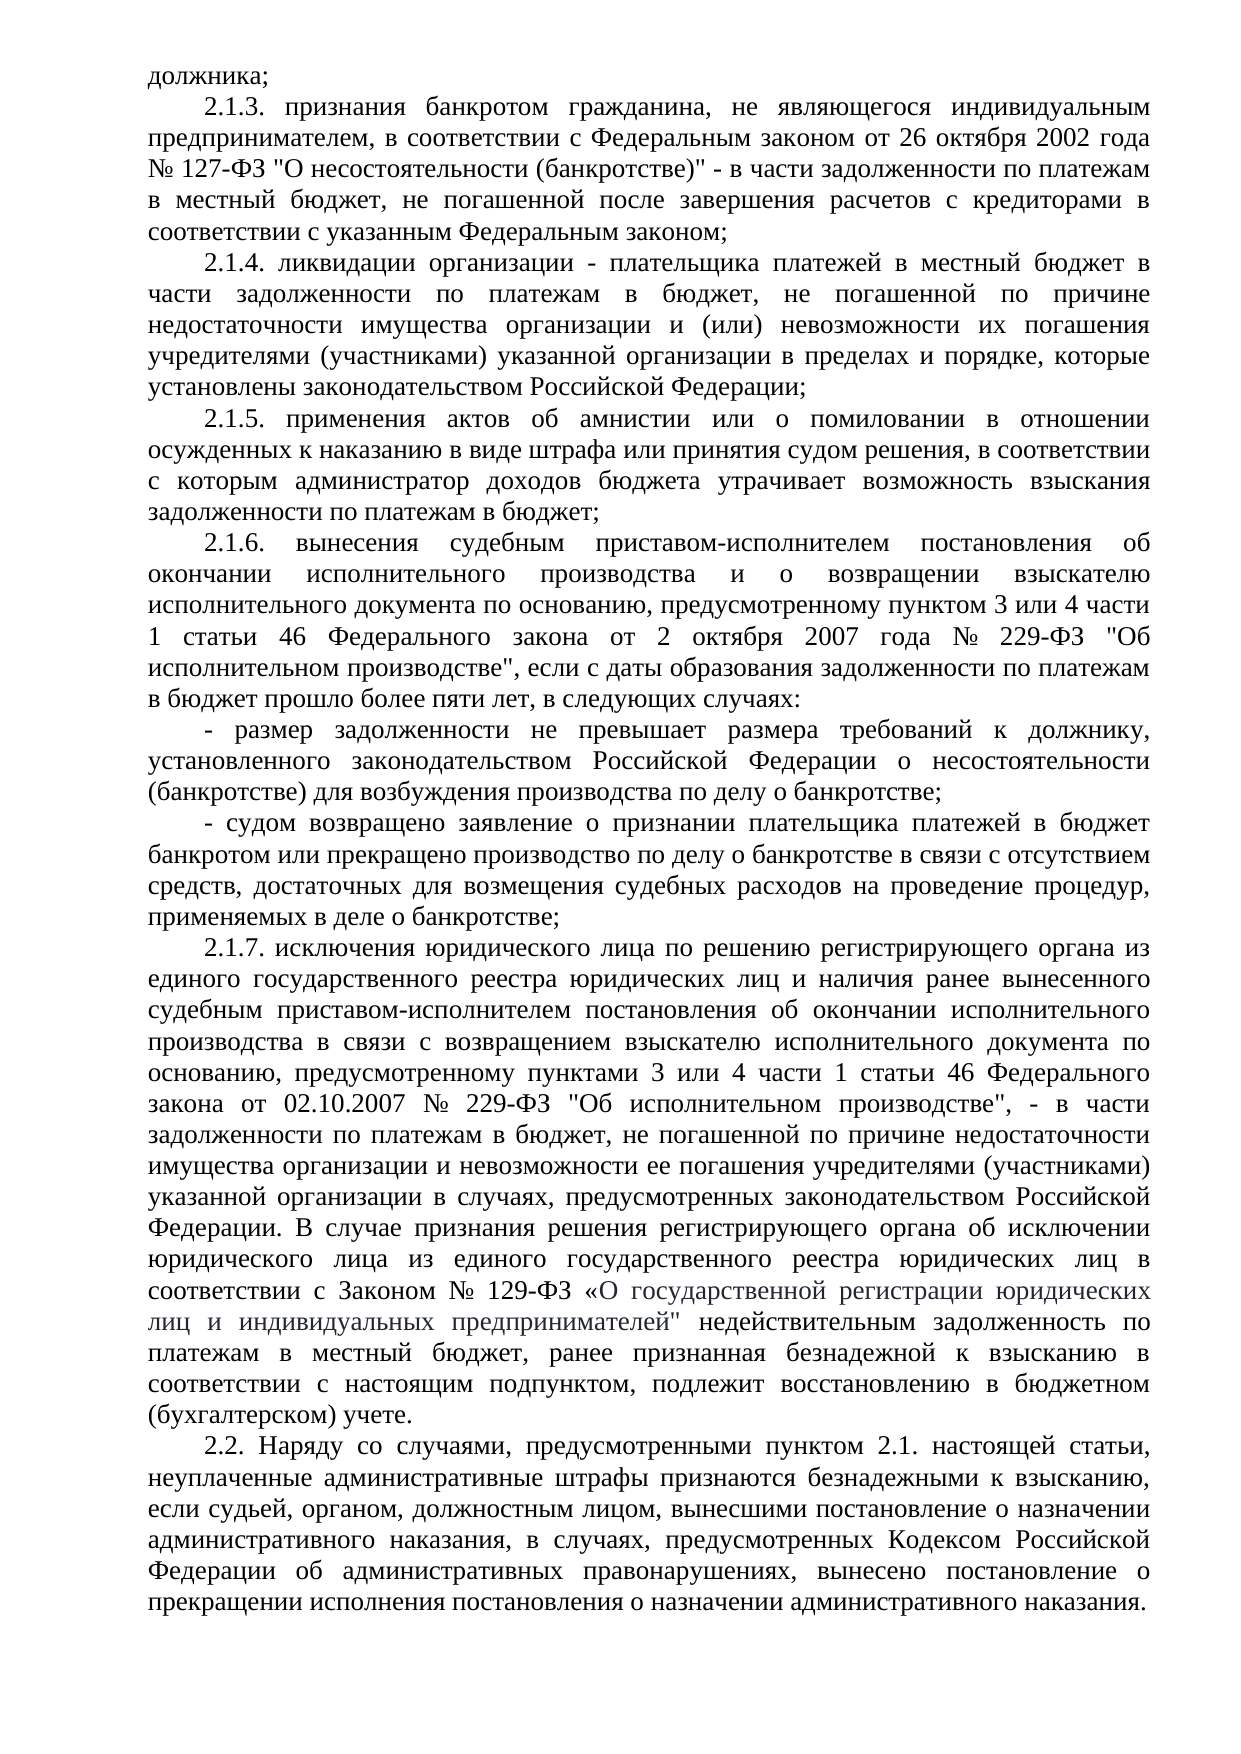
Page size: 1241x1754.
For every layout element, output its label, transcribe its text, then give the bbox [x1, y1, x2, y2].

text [148, 59, 1152, 90]
text 2.1.7. исключения юридического лица по решению регистрирующего органа из единого государственного реестра юридических лиц и наличия ранее вынесенного судебным приставом-исполнителем постановления об окончании исполнительного производства в связи с возвращением взыскателю исполнительного документа по основанию, предусмотренному пунктами 3 или 4 части 1 статьи 46 Федерального закона от 02.10.2007 № 229-ФЗ "Об исполнительном производстве", - в части задолженности по платежам в бюджет, не погашенной по причине недостаточности имущества организации и невозможности ее погашения учредителями (участниками) указанной организации в случаях, предусмотренных законодательством Российской Федерации. В случае признания решения регистрирующего органа об исключении юридического лица из единого государственного реестра юридических лиц в соответствии с Законом № 129-ФЗ «О государственной регистрации юридических лиц и индивидуальных предпринимателей" недействительным задолженность по платежам в местный бюджет, ранее признанная безнадежной к взысканию в соответствии с настоящим подпунктом, подлежит восстановлению в бюджетном (бухгалтерском) учете. [148, 1305, 1152, 1429]
text - судом возвращено заявление о признании плательщика платежей в бюджет банкротом или прекращено производство по делу о банкротстве в связи с отсутствием средств, достаточных для возмещения судебных расходов на проведение процедур, применяемых в деле о банкротстве; [148, 807, 1152, 931]
text 2.1.4. ликвидации организации - плательщика платежей в местный бюджет в части задолженности по платежам в бюджет, не погашенной по причине недостаточности имущества организации и (или) невозможности их погашения учредителями (участниками) указанной организации в пределах и порядке, которые установлены законодательством Российской Федерации; [148, 246, 1152, 402]
text 2.1.6. вынесения судебным приставом-исполнителем постановления об окончании исполнительного производства и о возвращении взыскателю исполнительного документа по основанию, предусмотренному пунктом 3 или 4 части 1 статьи 46 Федерального закона от 2 октября 2007 года № 229-ФЗ "Об исполнительном производстве", если с даты образования задолженности по платежам в бюджет прошло более пяти лет, в следующих случаях: [148, 526, 1152, 713]
text 2.1.5. применения актов об амнистии или о помиловании в отношении осужденных к наказанию в виде штрафа или принятия судом решения, в соответствии с которым администратор доходов бюджета утрачивает возможность взыскания задолженности по платежам в бюджет; [148, 402, 1152, 526]
text 2.1.3. признания банкротом гражданина, не являющегося индивидуальным предпринимателем, в соответствии с Федеральным законом от 26 октября 2002 года № 127-ФЗ "О несостоятельности (банкротстве)" - в части задолженности по платежам в местный бюджет, не погашенной после завершения расчетов с кредиторами в соответствии с указанным Федеральным законом; [148, 90, 1152, 246]
text 2.2. Наряду со случаями, предусмотренными пунктом 2.1. настоящей статьи, неуплаченные административные штрафы признаются безнадежными к взысканию, если судьей, органом, должностным лицом, вынесшими постановление о назначении административного наказания, в случаях, предусмотренных Кодексом Российской Федерации об административных правонарушениях, вынесено постановление о прекращении исполнения постановления о назначении административного наказания. [148, 1429, 1152, 1616]
text - размер задолженности не превышает размера требований к должнику, установленного законодательством Российской Федерации о несостоятельности (банкротстве) для возбуждения производства по делу о банкротстве; [148, 713, 1152, 807]
text 2.1.7. исключения юридического лица по решению регистрирующего органа из единого государственного реестра юридических лиц и наличия ранее вынесенного судебным приставом-исполнителем постановления об окончании исполнительного производства в связи с возвращением взыскателю исполнительного документа по основанию, предусмотренному пунктами 3 или 4 части 1 статьи 46 Федерального закона от 02.10.2007 № 229-ФЗ "Об исполнительном производстве", - в части задолженности по платежам в бюджет, не погашенной по причине недостаточности имущества организации и невозможности ее погашения учредителями (участниками) указанной организации в случаях, предусмотренных законодательством Российской Федерации. В случае признания решения регистрирующего органа об исключении юридического лица из единого государственного реестра юридических лиц в соответствии с Законом № 129-ФЗ «О государственной регистрации юридических лиц и индивидуальных предпринимателей" недействительным задолженность по платежам в местный бюджет, ранее признанная безнадежной к взысканию в соответствии с настоящим подпунктом, подлежит восстановлению в бюджетном (бухгалтерском) учете. [148, 931, 1152, 1305]
